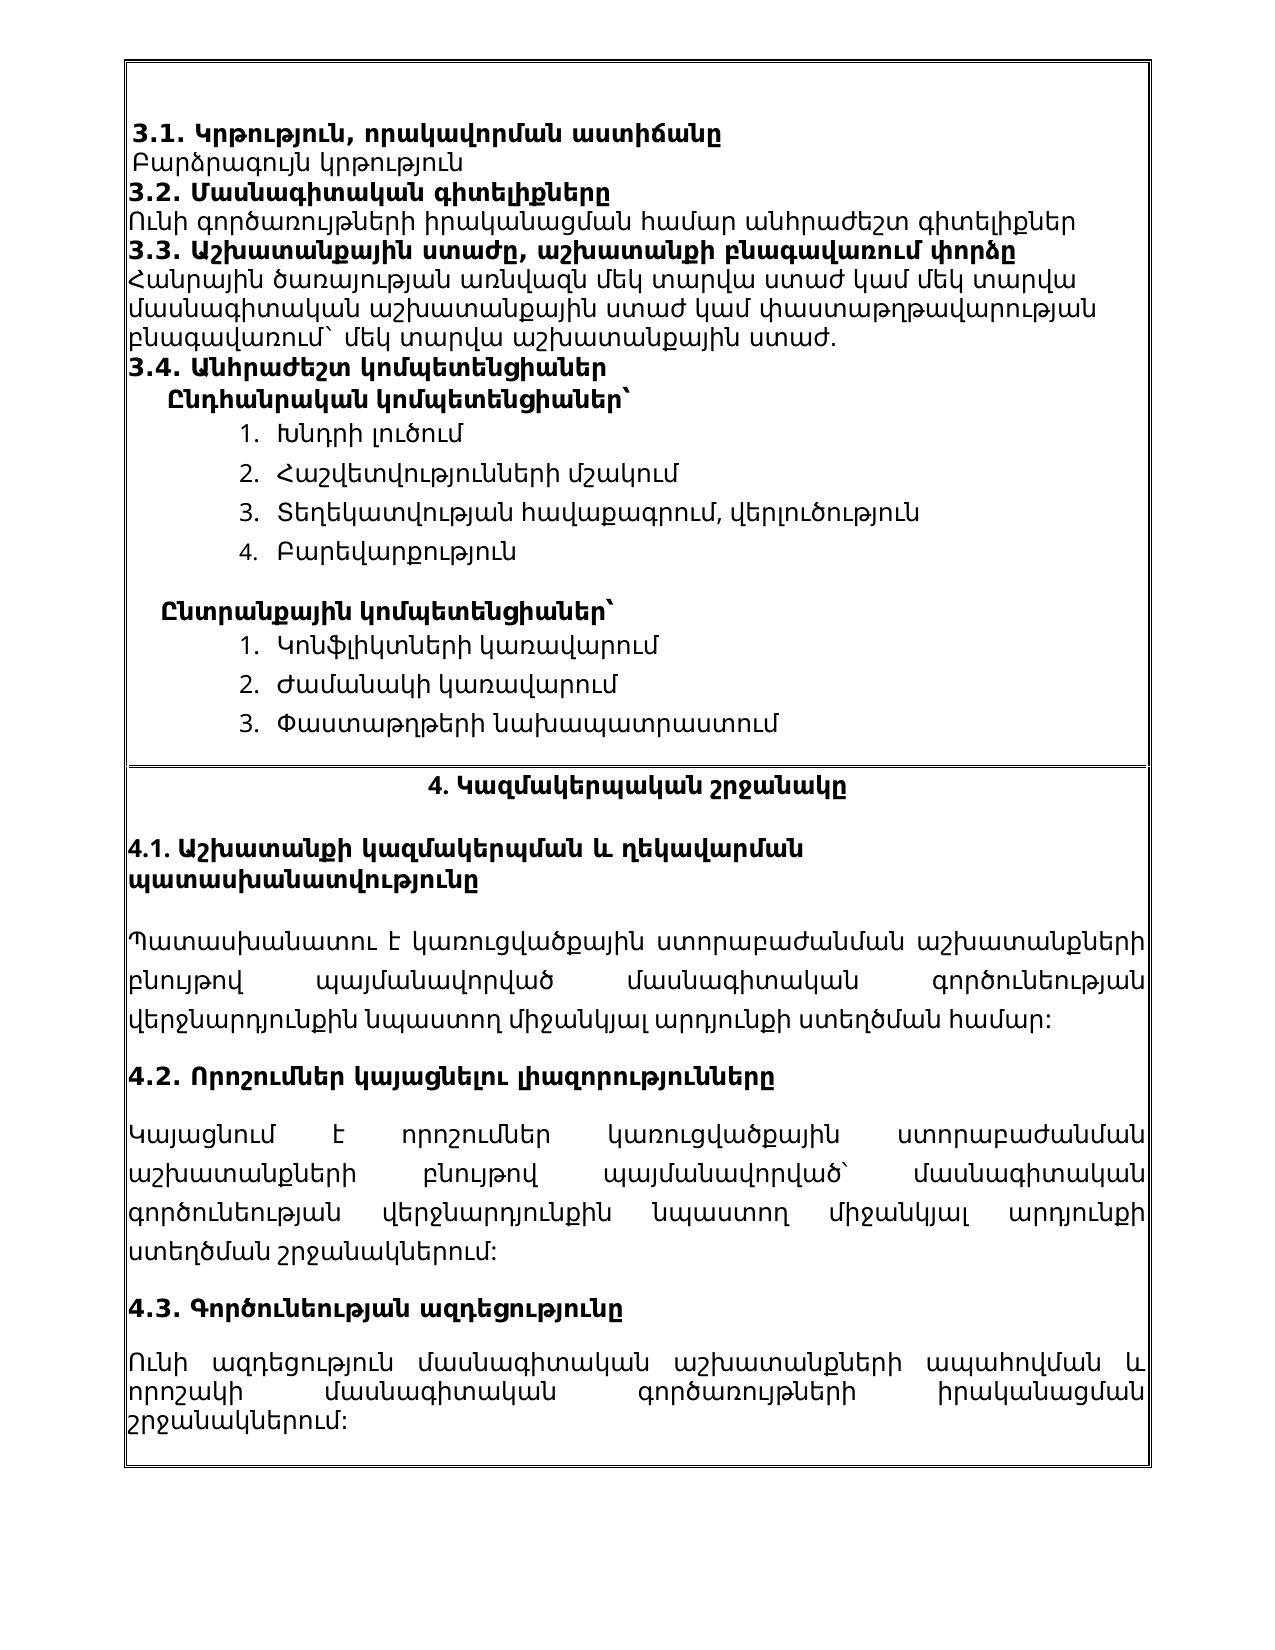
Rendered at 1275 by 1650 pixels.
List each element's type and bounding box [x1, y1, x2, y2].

table_cell [125, 765, 1150, 1465]
table_cell [127, 63, 1148, 765]
